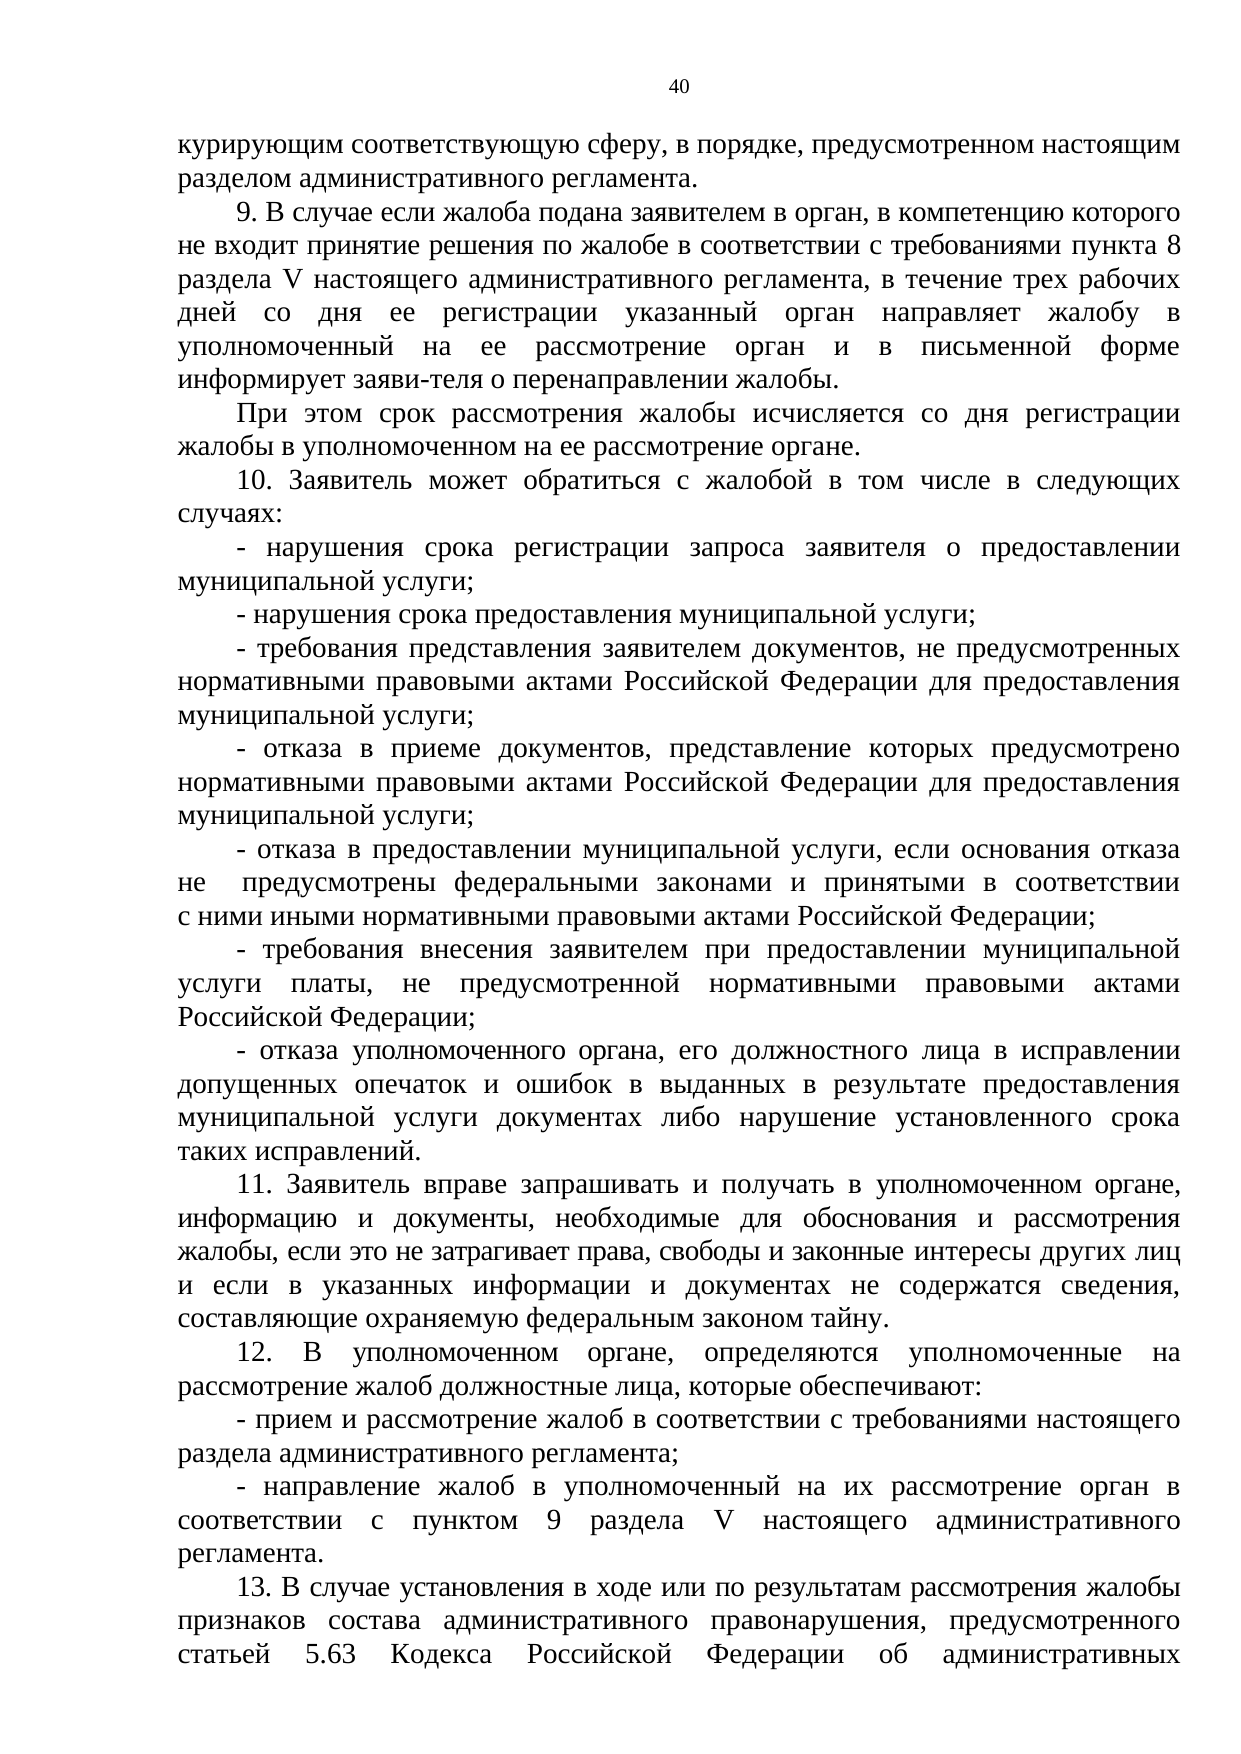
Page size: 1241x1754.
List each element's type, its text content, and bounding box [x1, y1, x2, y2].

text - требования представления заявителем документов, не предусмотренных нормативными правовыми актами Российской Федерации для предоставления муниципальной услуги; [177, 630, 1181, 730]
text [177, 1569, 1181, 1669]
text - нарушения срока предоставления муниципальной услуги; [177, 596, 1181, 630]
text 11. Заявитель вправе запрашивать и получать в уполномоченном органе, информацию и документы, необходимые для обоснования и рассмотрения жалобы, если это не затрагивает права, свободы и законные интересы других лиц и если в указанных информации и документах не содержатся сведения, составляющие охраняемую федеральным законом тайну. [177, 1166, 1181, 1334]
text 9. В случае если жалоба подана заявителем в орган, в компетенцию которого не входит принятие решения по жалобе в соответствии с требованиями пункта 8 раздела V настоящего административного регламента, в течение трех рабочих дней со дня ее регистрации указанный орган направляет жалобу в уполномоченный на ее рассмотрение орган и в письменной форме информирует заяви-теля о перенаправлении жалобы. [177, 194, 1181, 395]
text - отказа уполномоченного органа, его должностного лица в исправлении допущенных опечаток и ошибок в выданных в результате предоставления муниципальной услуги документах либо нарушение установленного срока таких исправлений. [177, 1032, 1181, 1166]
text 12. В уполномоченном органе, определяются уполномоченные на рассмотрение жалоб должностные лица, которые обеспечивают: [177, 1334, 1181, 1401]
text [177, 127, 1181, 194]
text - направление жалоб в уполномоченный на их рассмотрение орган в соответствии с пунктом 9 раздела V настоящего административного регламента. [177, 1468, 1181, 1569]
text - отказа в приеме документов, представление которых предусмотрено нормативными правовыми актами Российской Федерации для предоставления муниципальной услуги; [177, 730, 1181, 831]
text - требования внесения заявителем при предоставлении муниципальной услуги платы, не предусмотренной нормативными правовыми актами Российской Федерации; [177, 932, 1181, 1032]
text При этом срок рассмотрения жалобы исчисляется со дня регистрации жалобы в уполномоченном на ее рассмотрение органе. [177, 395, 1181, 462]
text - отказа в предоставлении муниципальной услуги, если основания отказа не предусмотрены федеральными законами и принятыми в соответствии с ними иными нормативными правовыми актами Российской Федерации; [177, 831, 1181, 932]
text 10. Заявитель может обратиться с жалобой в том числе в следующих случаях: [177, 462, 1181, 529]
text - нарушения срока регистрации запроса заявителя о предоставлении муниципальной услуги; [177, 529, 1181, 596]
text - прием и рассмотрение жалоб в соответствии с требованиями настоящего раздела административного регламента; [177, 1401, 1181, 1468]
